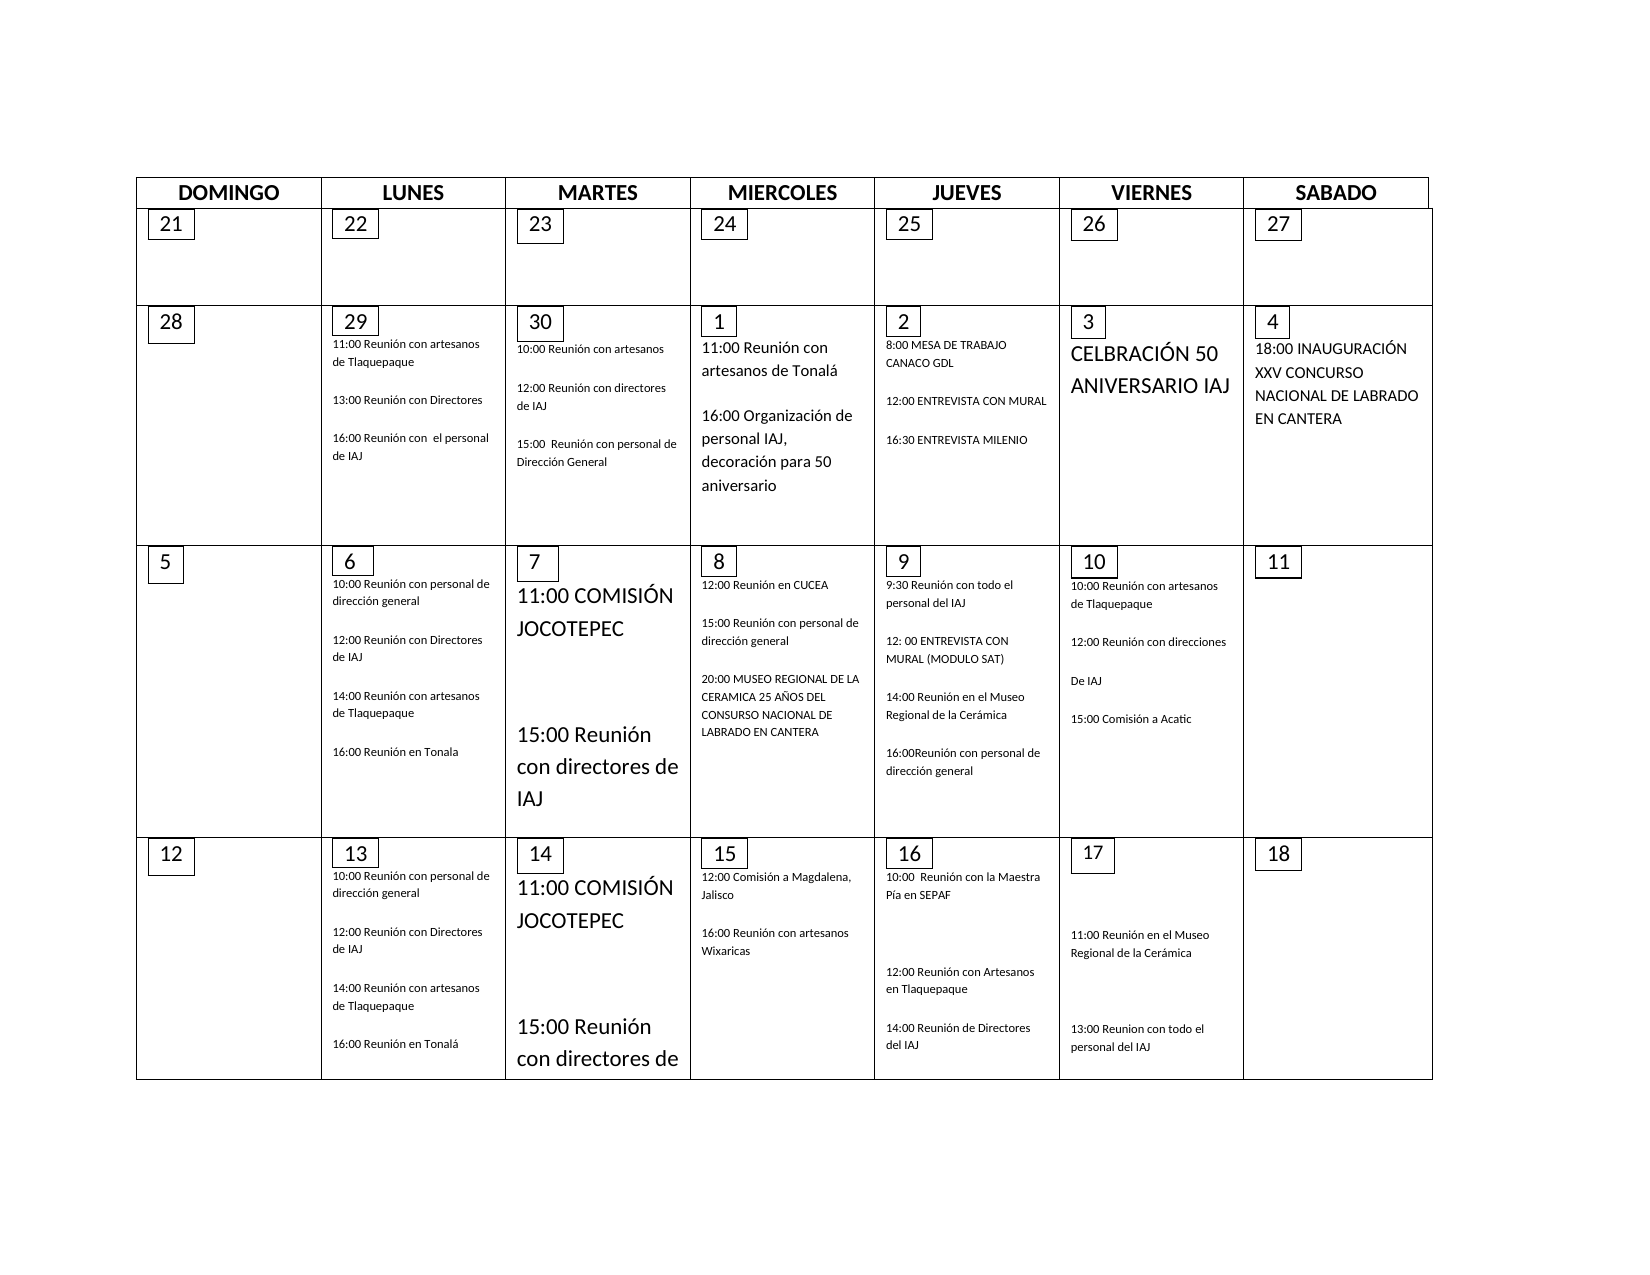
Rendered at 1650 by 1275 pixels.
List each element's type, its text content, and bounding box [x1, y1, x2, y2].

table_cell [137, 209, 321, 305]
table_cell [875, 209, 1059, 305]
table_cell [506, 838, 690, 1079]
table_header JUEVES [875, 178, 1059, 207]
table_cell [691, 838, 874, 1079]
table_cell [1244, 546, 1432, 837]
table_cell [1244, 209, 1432, 305]
table_header MIERCOLES [691, 178, 874, 207]
table_cell 11:00 Reunión con artesanos de Tonalá 16:00 Organización de personal IAJ, decoración para 50 aniversario [691, 306, 874, 545]
table_cell 11:00 COMISIÓN JOCOTEPEC 15:00 Reunión con directores de IAJ [506, 546, 690, 837]
table_header SABADO [1244, 178, 1428, 207]
table_cell CELBRACIÓN 50 ANIVERSARIO IAJ [1060, 306, 1243, 545]
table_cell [1060, 838, 1243, 1079]
table_header DOMINGO [137, 178, 321, 207]
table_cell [322, 838, 505, 1079]
table_cell [322, 209, 505, 305]
table_cell 9:30 Reunión con todo el personal del IAJ 12: 00 ENTREVISTA CON MURAL (MODULO SAT) 14:00 Reunión en el Museo Regional de la Cerámica 16:00Reunión con personal de dirección general [875, 546, 1059, 837]
table_cell 18:00 INAUGURACIÓN XXV CONCURSO NACIONAL DE LABRADO EN CANTERA [1244, 306, 1432, 545]
table_cell [137, 546, 321, 837]
table_header LUNES [322, 178, 505, 207]
table_cell [506, 209, 690, 305]
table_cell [875, 838, 1059, 1079]
table_cell [1060, 209, 1243, 305]
table_cell [691, 209, 874, 305]
table_cell 10:00 Reunión con personal de dirección general 12:00 Reunión con Directores de IAJ 14:00 Reunión con artesanos de Tlaquepaque 16:00 Reunión en Tonala [322, 546, 505, 837]
table_cell 11:00 Reunión con artesanos de Tlaquepaque 13:00 Reunión con Directores 16:00 Reunión con el personal de IAJ [322, 306, 505, 545]
table_header MARTES [506, 178, 690, 207]
table_cell [137, 838, 321, 1079]
table_cell 8:00 MESA DE TRABAJO CANACO GDL 12:00 ENTREVISTA CON MURAL 16:30 ENTREVISTA MILENIO [875, 306, 1059, 545]
table_cell [137, 306, 321, 545]
table_cell [1244, 838, 1432, 1079]
table_cell 10:00 Reunión con artesanos 12:00 Reunión con directores de IAJ 15:00 Reunión con personal de Dirección General [506, 306, 690, 545]
table_header VIERNES [1060, 178, 1243, 207]
table_cell 10:00 Reunión con artesanos de Tlaquepaque 12:00 Reunión con direcciones De IAJ 15:00 Comisión a Acatic [1060, 546, 1243, 837]
table_cell 12:00 Reunión en CUCEA 15:00 Reunión con personal de dirección general 20:00 MUSEO REGIONAL DE LA CERAMICA 25 AÑOS DEL CONSURSO NACIONAL DE LABRADO EN CANTERA [691, 546, 874, 837]
